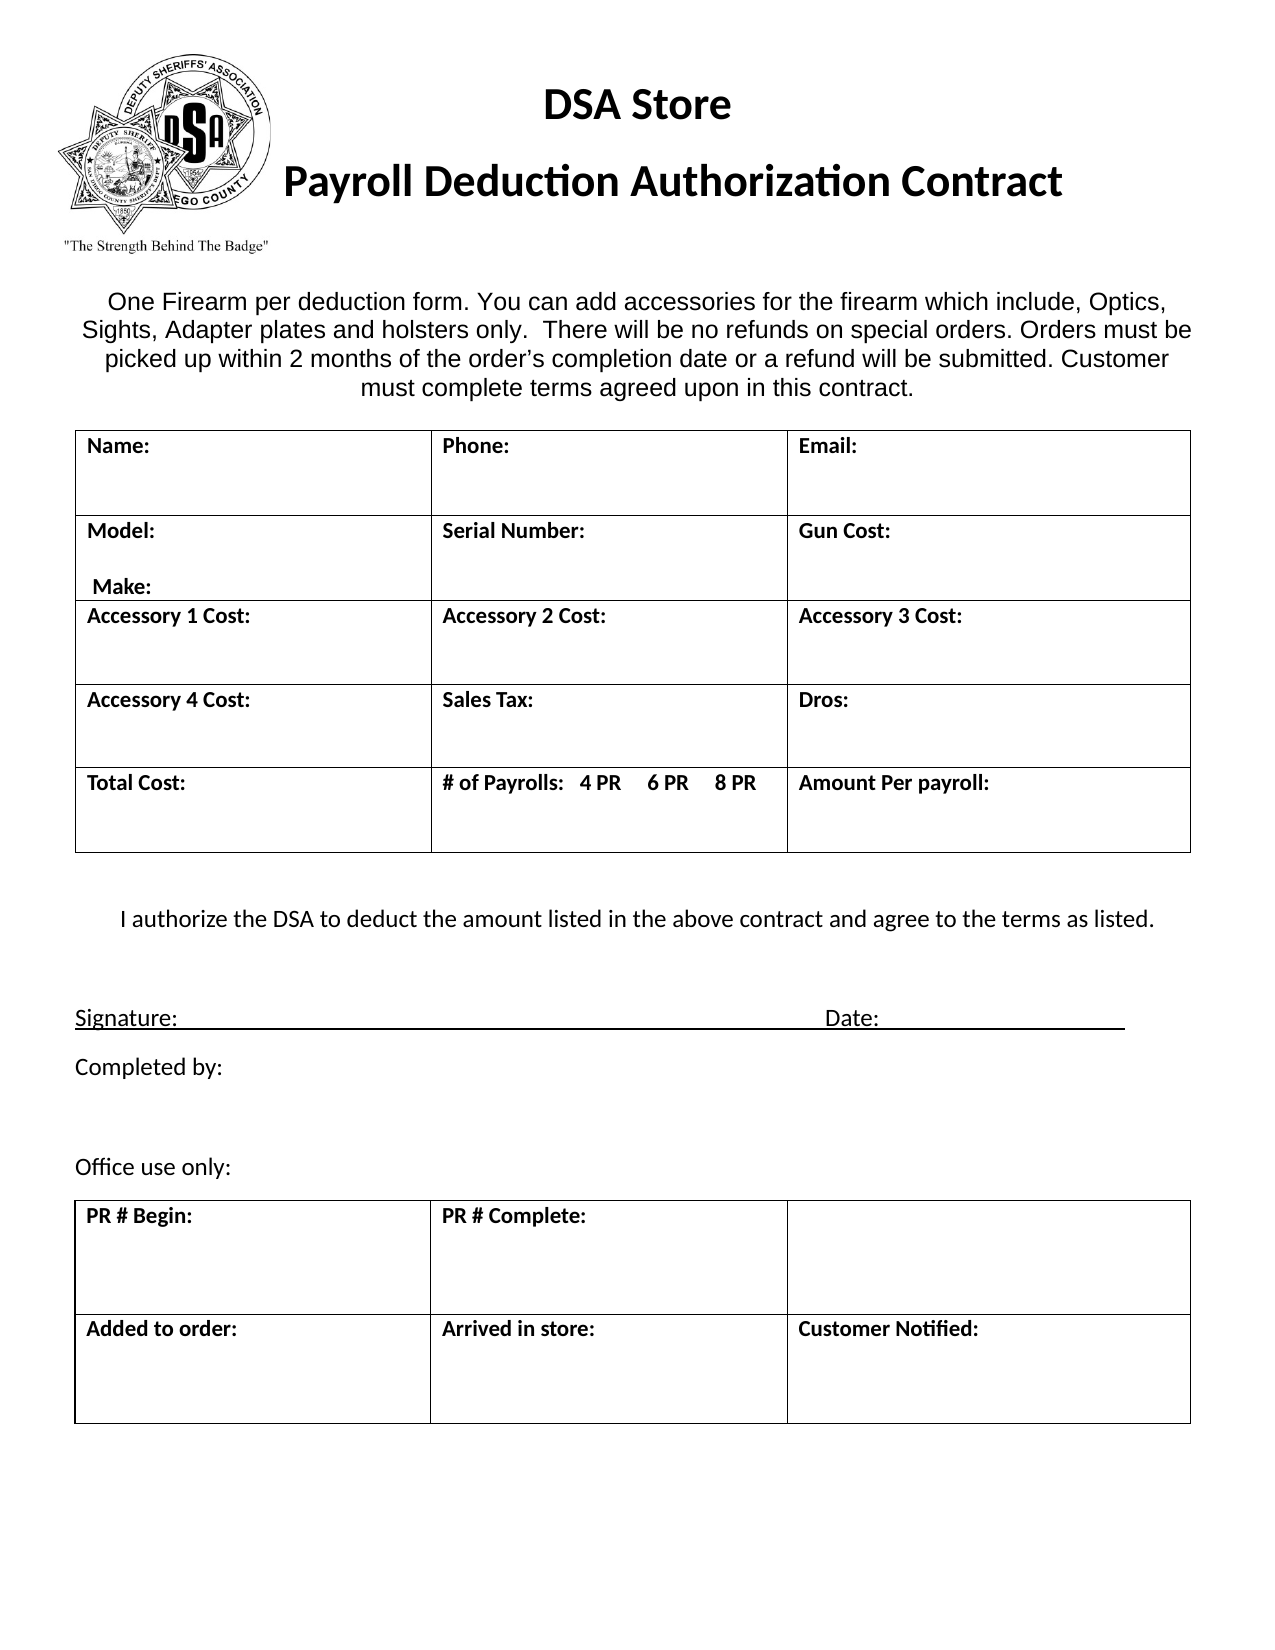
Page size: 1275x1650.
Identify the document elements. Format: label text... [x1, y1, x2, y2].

table_cell Sales Tax: [432, 685, 787, 767]
table_cell Gun Cost: [788, 516, 1190, 600]
table_cell Accessory 1 Cost: [76, 601, 431, 684]
table_header Name: [76, 431, 431, 515]
table_cell Accessory 3 Cost: [788, 601, 1190, 684]
table_cell Total Cost: [76, 768, 431, 852]
table_cell Added to order: [76, 1315, 430, 1423]
text Payroll Deduction Authorization Contract [75, 152, 1200, 208]
text DSA Store [75, 75, 1200, 131]
table_cell Accessory 2 Cost: [432, 601, 787, 684]
text Office use only: [75, 1151, 1200, 1181]
table_cell Arrived in store: [431, 1315, 787, 1423]
table_cell Customer Notified: [788, 1315, 1190, 1423]
text Completed by: [75, 1052, 1200, 1082]
text Signature: Date: [75, 1002, 1200, 1032]
table_cell Serial Number: [432, 516, 787, 600]
text One Firearm per deduction form. You can add accessories for the firearm which include, Optics, Sights, Adapter plates and holsters only. There will be no refunds on special orders. Orders must be picked up within 2 months of the order’s completion date or a refund will be submitted. Customer must complete terms agreed upon in this contract. [75, 286, 1200, 401]
table_header [788, 1201, 1190, 1313]
text I authorize the DSA to deduct the amount listed in the above contract and agree to the terms as listed. [75, 903, 1200, 933]
picture [57, 54, 271, 255]
table_cell Dros: [788, 685, 1190, 767]
table_cell Amount Per payroll: [788, 768, 1190, 852]
table_header Phone: [432, 431, 787, 515]
table_cell Accessory 4 Cost: [76, 685, 431, 767]
table_cell # of Payrolls: 4 PR 6 PR 8 PR [432, 768, 787, 852]
table_header PR # Begin: [76, 1201, 430, 1313]
table_cell Model: Make: [76, 516, 431, 600]
table_header PR # Complete: [431, 1201, 787, 1313]
table_header Email: [788, 431, 1190, 515]
